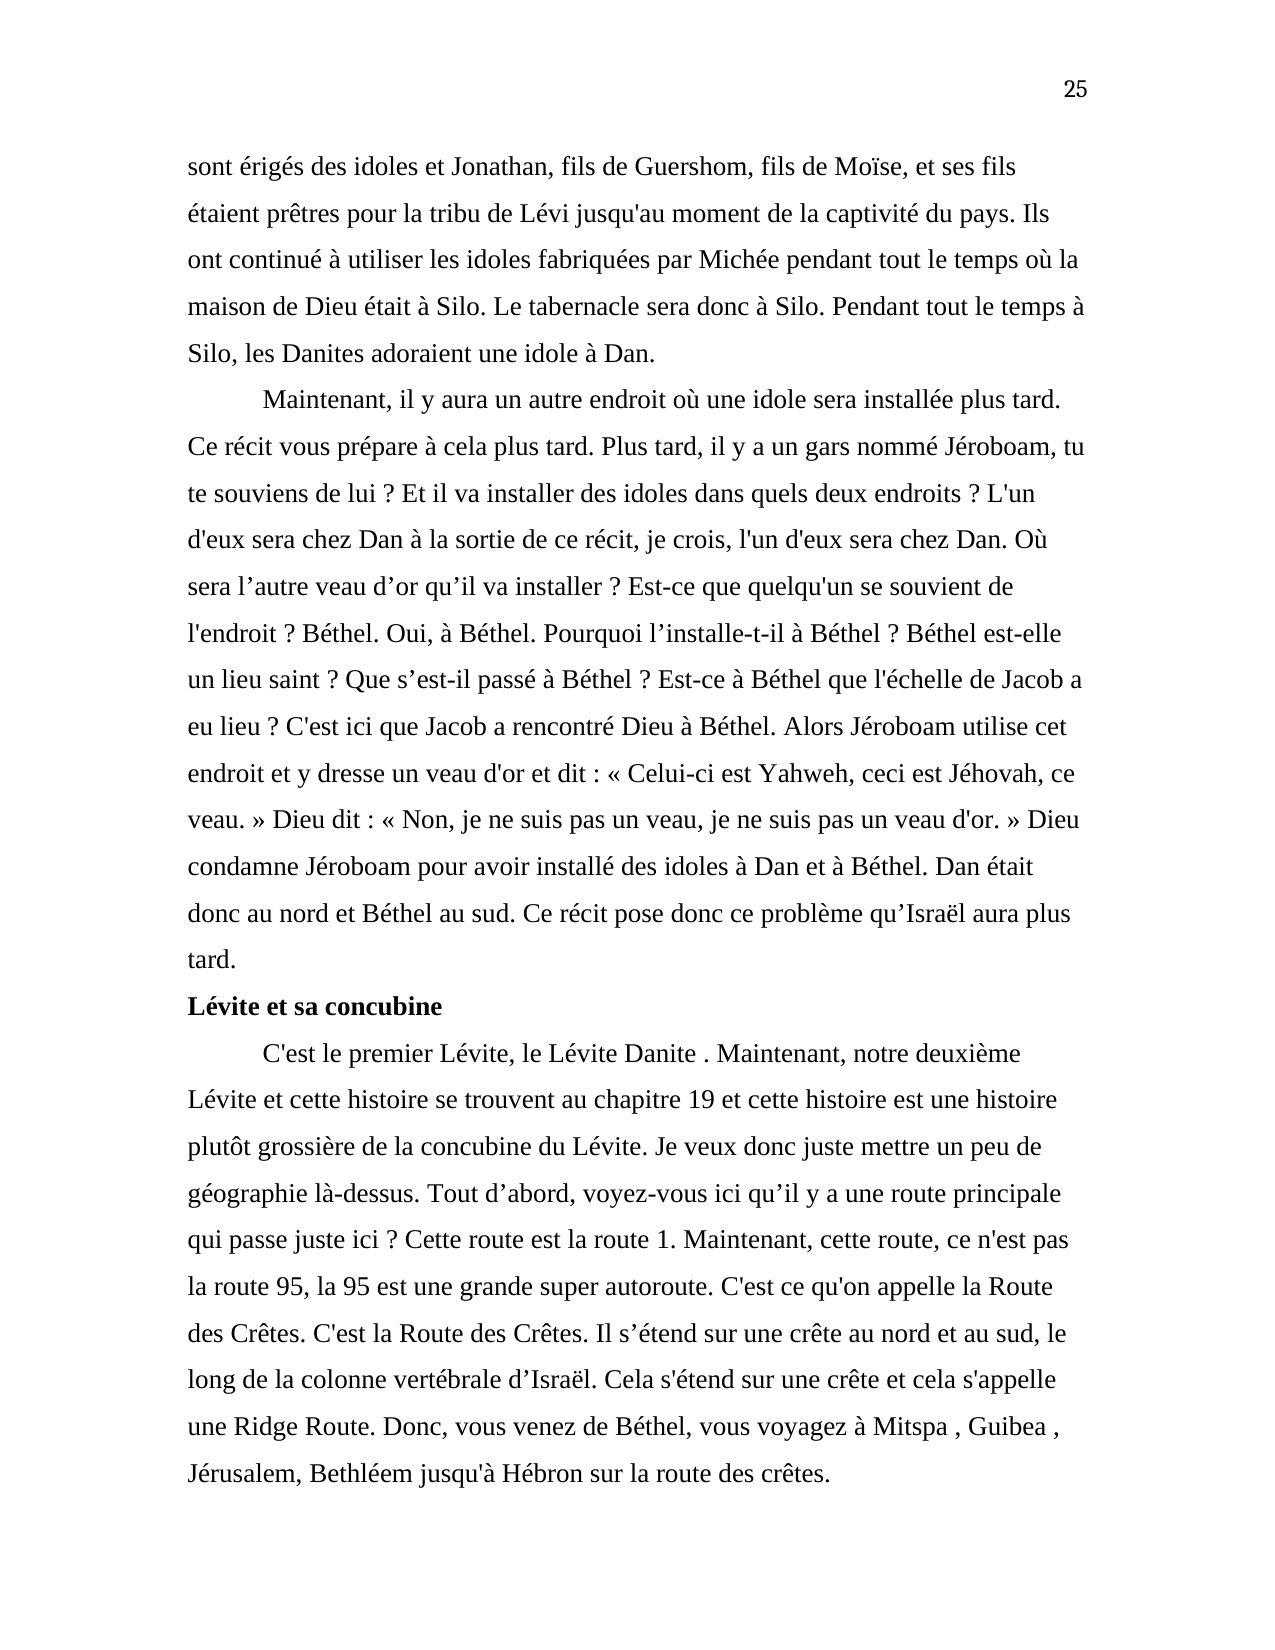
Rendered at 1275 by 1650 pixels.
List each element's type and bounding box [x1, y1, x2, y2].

text [187, 150, 1087, 1488]
